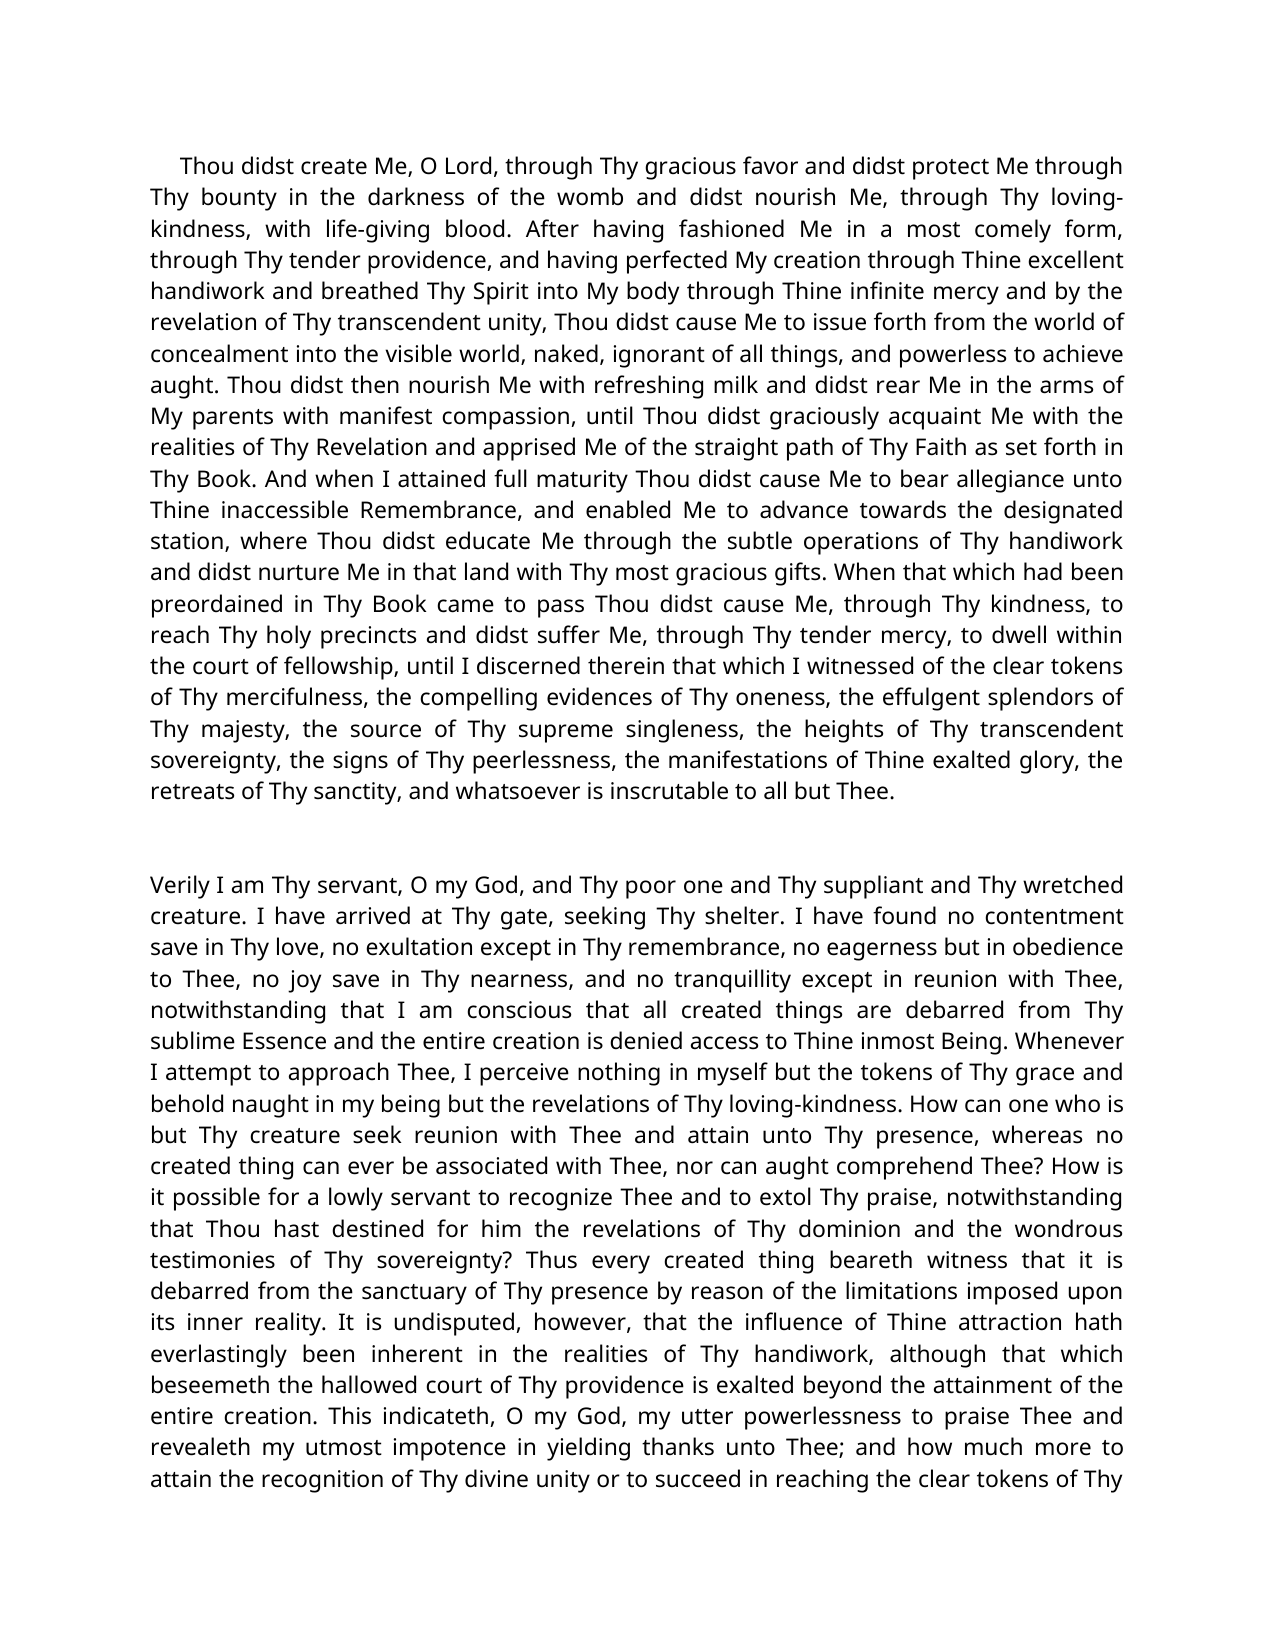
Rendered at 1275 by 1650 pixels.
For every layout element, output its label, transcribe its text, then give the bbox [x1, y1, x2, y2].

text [150, 869, 1125, 1494]
text Thou didst create Me, O Lord, through Thy gracious favor and didst protect Me through Thy bounty in the darkness of the womb and didst nourish Me, through Thy loving-kindness, with life-giving blood. After having fashioned Me in a most comely form, through Thy tender providence, and having perfected My creation through Thine excellent handiwork and breathed Thy Spirit into My body through Thine infinite mercy and by the revelation of Thy transcendent unity, Thou didst cause Me to issue forth from the world of concealment into the visible world, naked, ignorant of all things, and powerless to achieve aught. Thou didst then nourish Me with refreshing milk and didst rear Me in the arms of My parents with manifest compassion, until Thou didst graciously acquaint Me with the realities of Thy Revelation and apprised Me of the straight path of Thy Faith as set forth in Thy Book. And when I attained full maturity Thou didst cause Me to bear allegiance unto Thine inaccessible Remembrance, and enabled Me to advance towards the designated station, where Thou didst educate Me through the subtle operations of Thy handiwork and didst nurture Me in that land with Thy most gracious gifts. When that which had been preordained in Thy Book came to pass Thou didst cause Me, through Thy kindness, to reach Thy holy precincts and didst suffer Me, through Thy tender mercy, to dwell within the court of fellowship, until I discerned therein that which I witnessed of the clear tokens of Thy mercifulness, the compelling evidences of Thy oneness, the effulgent splendors of Thy majesty, the source of Thy supreme singleness, the heights of Thy transcendent sovereignty, the signs of Thy peerlessness, the manifestations of Thine exalted glory, the retreats of Thy sanctity, and whatsoever is inscrutable to all but Thee. [150, 150, 1125, 806]
